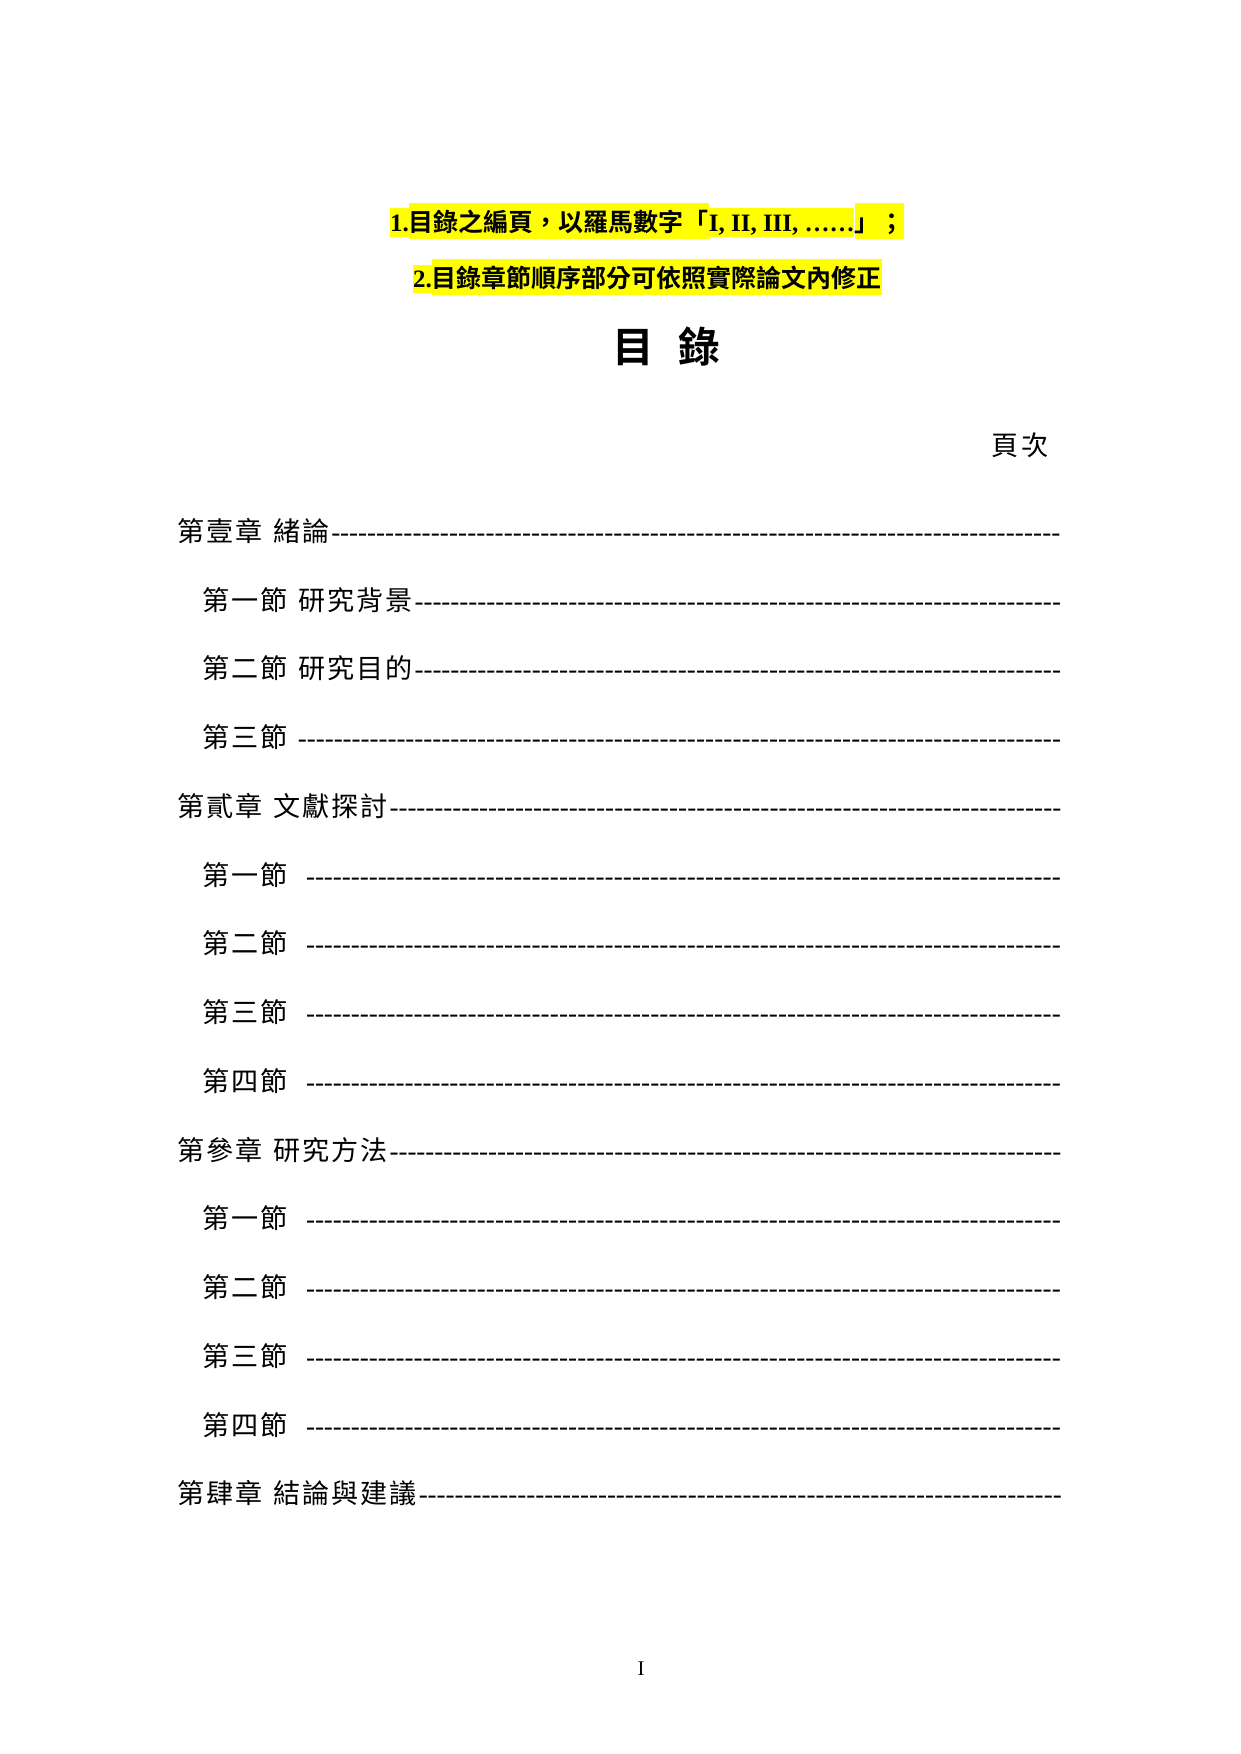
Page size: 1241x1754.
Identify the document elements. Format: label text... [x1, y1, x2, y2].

text 頁次 [177, 424, 1061, 463]
text 第一節 [202, 845, 1063, 895]
text 2.目錄章節順序部分可依照實際論文內修正 [177, 258, 1063, 296]
text 第參章 研究方法 [177, 1120, 1063, 1170]
text 第三節 [202, 982, 1063, 1032]
text 第三節 [202, 1326, 1063, 1376]
text 第壹章 緒論 [177, 501, 1063, 551]
text 第四節 [202, 1051, 1063, 1101]
text 第二節 研究目的 [202, 639, 1063, 689]
text 第三節 [202, 707, 1063, 757]
text 第貳章 文獻探討 [177, 776, 1063, 826]
text 1.目錄之編頁，以羅馬數字「I, II, III, ……」； [177, 202, 1063, 239]
text 第二節 [202, 1257, 1063, 1307]
text 目 錄 [177, 314, 1063, 375]
text 第一節 研究背景 [202, 570, 1063, 620]
text 第四節 [202, 1395, 1063, 1445]
text 第二節 [202, 914, 1063, 964]
text 第肆章 結論與建議 [177, 1464, 1063, 1514]
text 第一節 [202, 1189, 1063, 1239]
